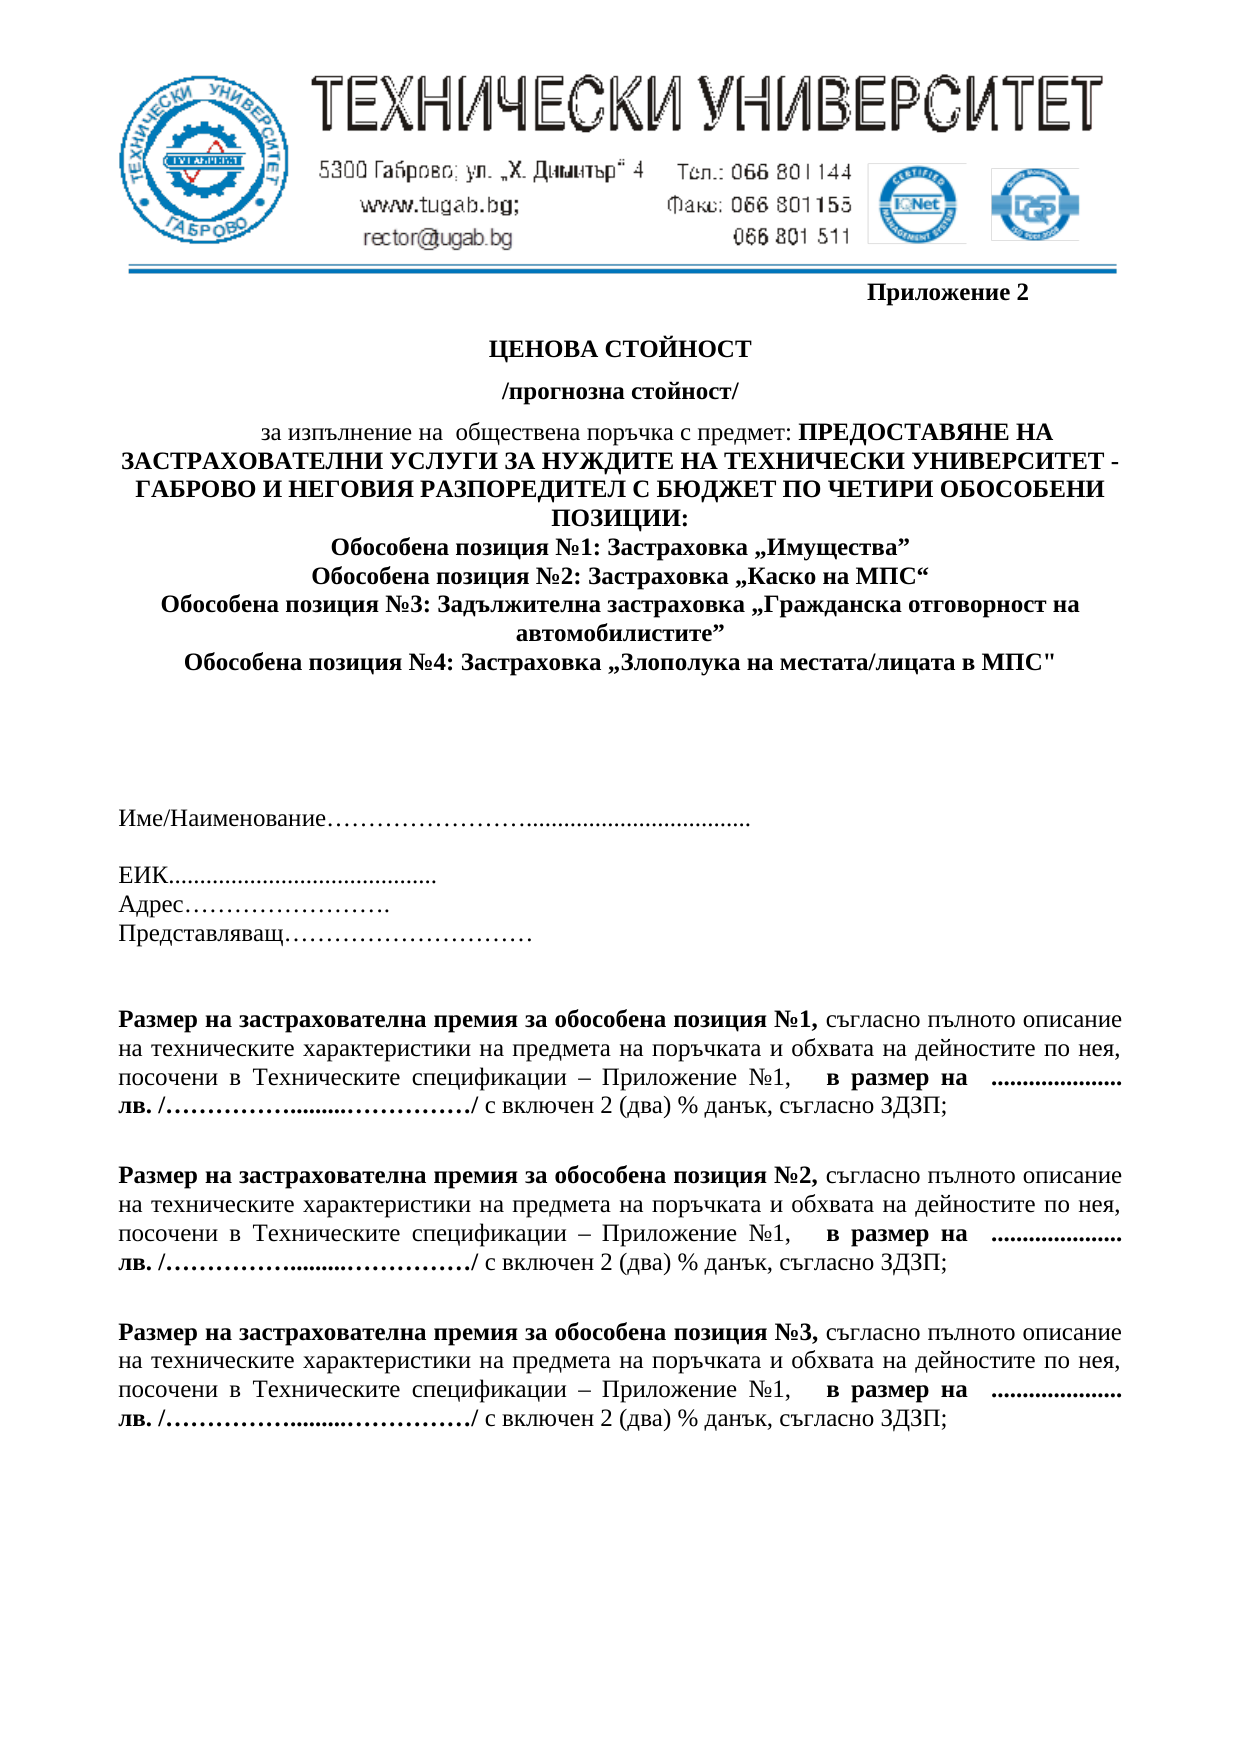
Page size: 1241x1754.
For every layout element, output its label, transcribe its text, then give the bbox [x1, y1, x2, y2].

text Размер на застрахователна премия за обособена позиция №1, съгласно пълното описание на техническите характеристики на предмета на поръчката и обхвата на дейностите по нея, посочени в Техническите спецификации – Приложение №1, в размер на ..................... лв. /…………….........……………/ с включен 2 (два) % данък, съгласно ЗДЗП; [118, 1004, 941, 1033]
text ЕИК........................................... [118, 861, 1122, 889]
text Приложение 2 [561, 277, 1122, 306]
text ЦЕНОВА СТОЙНОСТ [118, 334, 1122, 363]
text Адрес……………………. [118, 889, 1122, 918]
text Размер на застрахователна премия за обособена позиция №3, съгласно пълното описание на техническите характеристики на предмета на поръчката и обхвата на дейностите по нея, посочени в Техническите спецификации – Приложение №1, в размер на ..................... лв. /…………….........……………/ с включен 2 (два) % данък, съгласно ЗДЗП; [118, 1317, 941, 1346]
text Име/Наименование…………………….................................... [118, 803, 1122, 832]
text Обособена позиция №3: Задължителна застраховка „Гражданска отговорност на автомобилистите” [118, 589, 1122, 647]
text Обособена позиция №2: Застраховка „Каско на МПС“ [118, 561, 1122, 589]
text за изпълнение на обществена поръчка с предмет: ПРЕДОСТАВЯНЕ НА ЗАСТРАХОВАТЕЛНИ УСЛУГИ ЗА НУЖДИТЕ НА ТЕХНИЧЕСКИ УНИВЕРСИТЕТ - ГАБРОВО И НЕГОВИЯ РАЗПОРЕДИТЕЛ С БЮДЖЕТ ПО ЧЕТИРИ ОБОСОБЕНИ ПОЗИЦИИ: [118, 417, 1122, 532]
text Размер на застрахователна премия за обособена позиция №3, съгласно пълното описание на техническите характеристики на предмета на поръчката и обхвата на дейностите по нея, посочени в Техническите спецификации – Приложение №1, в размер на ..................... лв. /…………….........……………/ с включен 2 (два) % данък, съгласно ЗДЗП; [118, 1374, 1122, 1432]
text Обособена позиция №4: Застраховка „Злополука на местата/лицата в МПС" [118, 647, 1122, 676]
picture [118, 73, 1120, 277]
text Размер на застрахователна премия за обособена позиция №2, съгласно пълното описание на техническите характеристики на предмета на поръчката и обхвата на дейностите по нея, посочени в Техническите спецификации – Приложение №1, в размер на ..................... лв. /…………….........……………/ с включен 2 (два) % данък, съгласно ЗДЗП; [118, 1218, 1122, 1276]
text Размер на застрахователна премия за обособена позиция №2, съгласно пълното описание на техническите характеристики на предмета на поръчката и обхвата на дейностите по нея, посочени в Техническите спецификации – Приложение №1, в размер на ..................... лв. /…………….........……………/ с включен 2 (два) % данък, съгласно ЗДЗП; [118, 1161, 941, 1189]
text Представляващ………………………… [118, 918, 1122, 947]
text Размер на застрахователна премия за обособена позиция №1, съгласно пълното описание на техническите характеристики на предмета на поръчката и обхвата на дейностите по нея, посочени в Техническите спецификации – Приложение №1, в размер на ..................... лв. /…………….........……………/ с включен 2 (два) % данък, съгласно ЗДЗП; [118, 1062, 1122, 1119]
text Обособена позиция №1: Застраховка „Имущества” [118, 532, 1122, 561]
text /прогнозна стойност/ [118, 376, 1122, 404]
